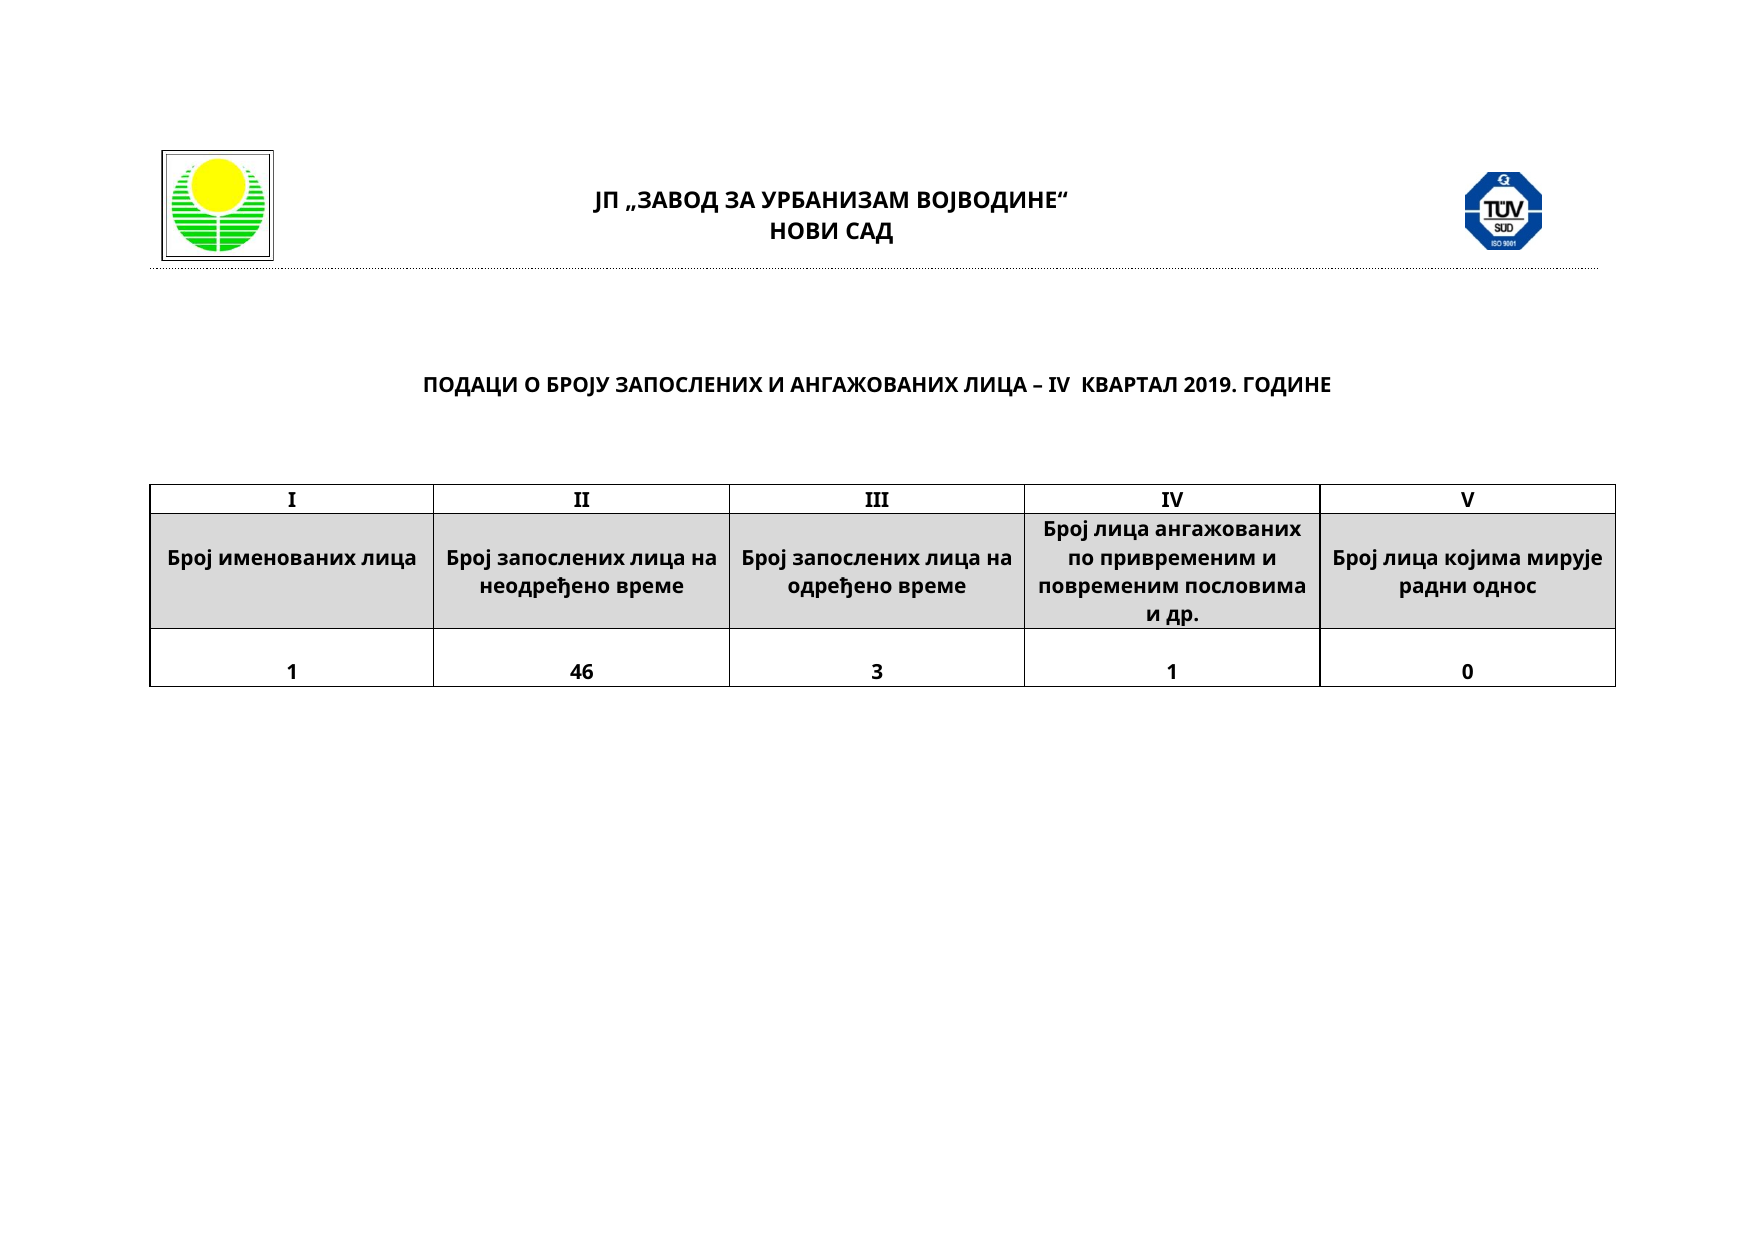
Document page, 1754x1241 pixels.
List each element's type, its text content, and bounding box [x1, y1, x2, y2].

picture [161, 150, 274, 261]
table_header I [151, 485, 433, 513]
table_cell 3 [730, 629, 1024, 686]
table_header [150, 150, 283, 268]
table_cell Број именованих лица [151, 514, 433, 628]
table_cell Број запослених лица на неодређено време [434, 514, 729, 628]
table_cell 1 [151, 629, 433, 686]
table_cell Број запослених лица на одређено време [730, 514, 1024, 628]
table_cell 0 [1321, 629, 1615, 686]
table_cell 46 [434, 629, 729, 686]
table_header ЈП „ЗАВОД ЗА УРБАНИЗАМ ВОЈВОДИНЕ“ НОВИ САД [283, 150, 1390, 268]
table_header [1390, 150, 1597, 268]
table_header II [434, 485, 729, 513]
table_header IV [1025, 485, 1319, 513]
table_header V [1321, 485, 1615, 513]
text ПОДАЦИ О БРОЈУ ЗАПОСЛЕНИХ И АНГАЖОВАНИХ ЛИЦА – IV КВАРТАЛ 2019. ГОДИНЕ [150, 370, 1604, 398]
table_cell Број лица којима мирује радни однос [1321, 514, 1615, 628]
table_cell Број лица ангажованих по привременим и повременим пословима и др. [1025, 514, 1319, 628]
table_cell 1 [1025, 629, 1319, 686]
table_header III [730, 485, 1024, 513]
